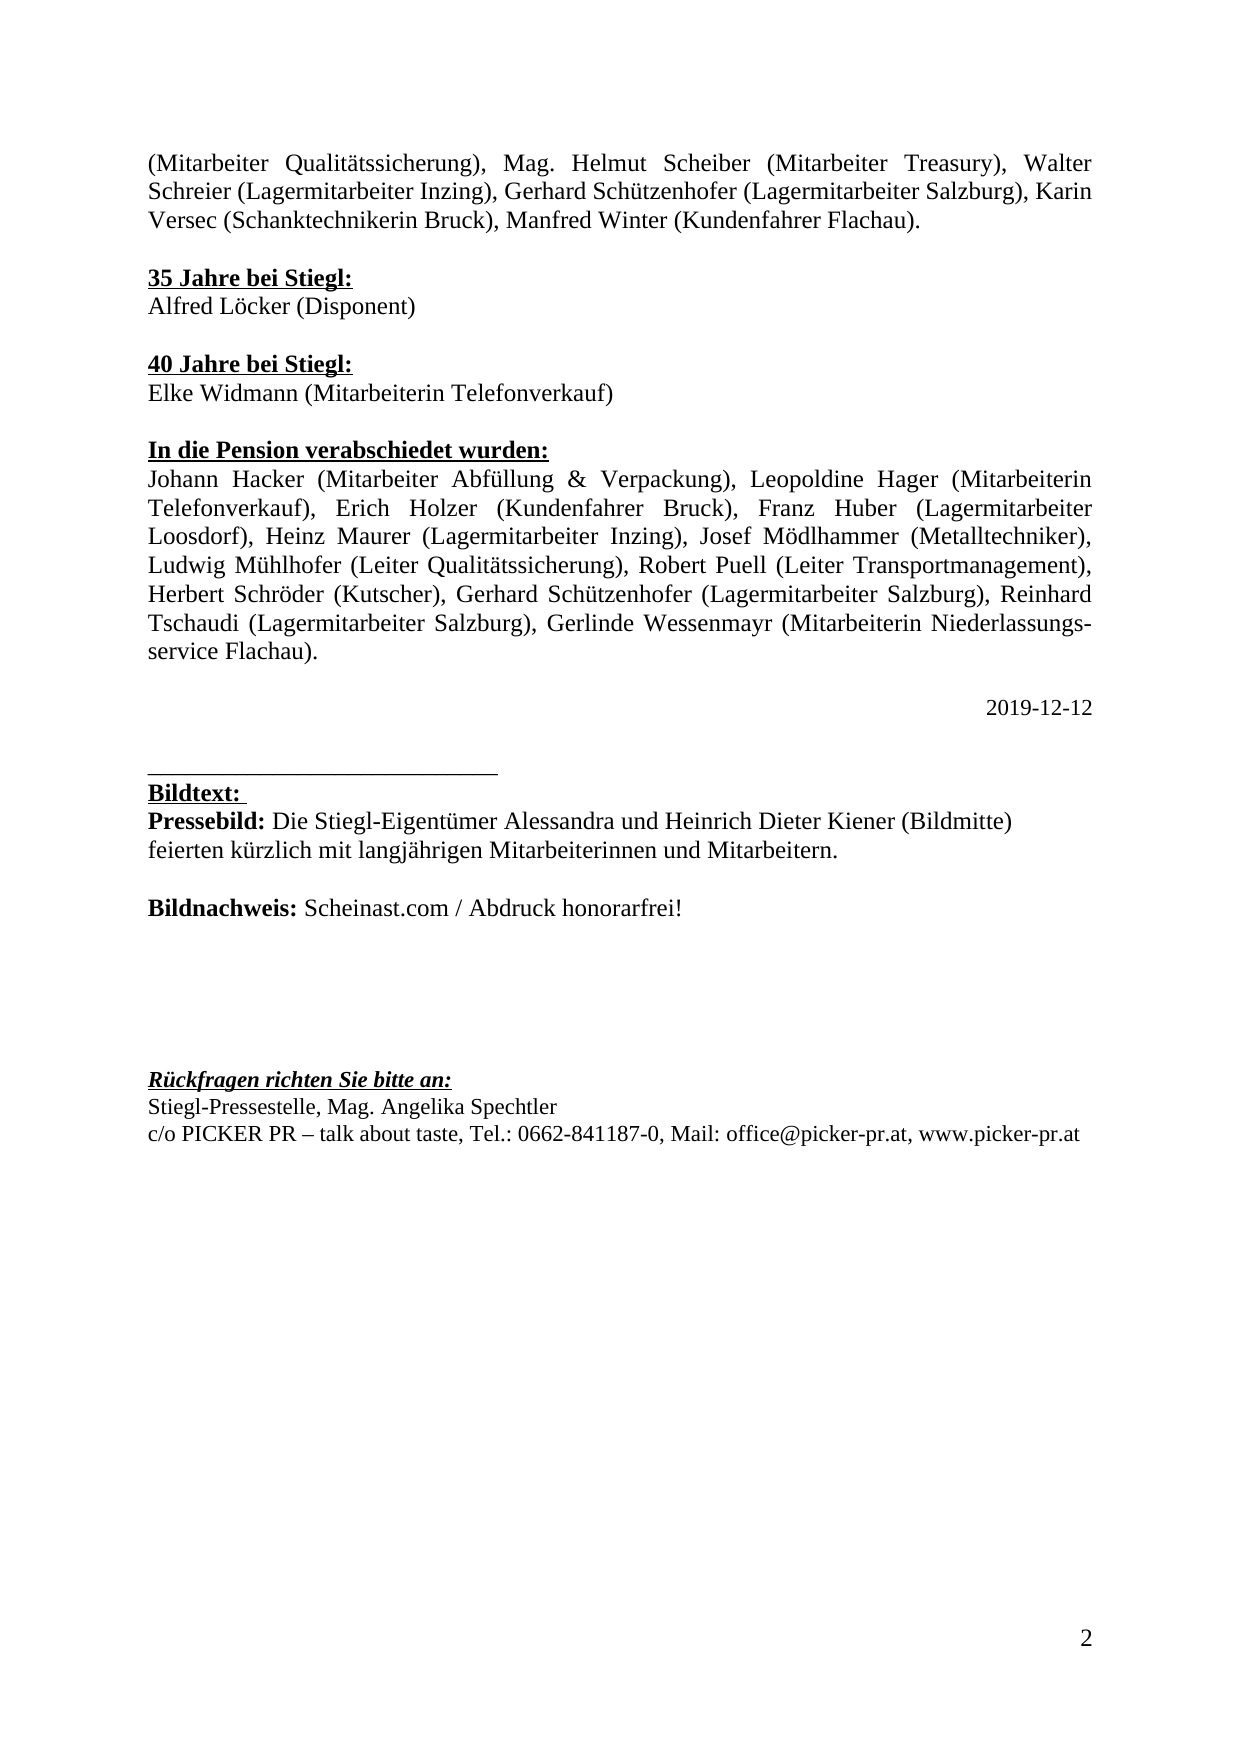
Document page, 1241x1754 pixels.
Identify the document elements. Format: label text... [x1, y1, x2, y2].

text c/o PICKER PR – talk about taste, Tel.: 0662-841187-0, Mail: office@picker-pr.at, www.picker-pr.at [148, 1119, 1093, 1146]
text Stiegl-Pressestelle, Mag. Angelika Spechtler [148, 1092, 1093, 1119]
text Bildtext: [148, 778, 1093, 806]
text Rückfragen richten Sie bitte an: [148, 1065, 1093, 1092]
text ____________________________ [148, 749, 1093, 778]
text Pressebild: Die Stiegl-Eigentümer Alessandra und Heinrich Dieter Kiener (Bildmitte) feierten kürzlich mit langjährigen Mitarbeiterinnen und Mitarbeitern. [148, 806, 1093, 864]
text Bildnachweis: Scheinast.com / Abdruck honorarfrei! [148, 893, 1093, 921]
text Alfred Löcker (Disponent) [148, 291, 1093, 320]
text 40 Jahre bei Stiegl: [148, 349, 1093, 378]
text In die Pension verabschiedet wurden: [148, 435, 1093, 464]
text Johann Hacker (Mitarbeiter Abfüllung & Verpackung), Leopoldine Hager (Mitarbeiterin Telefonverkauf), Erich Holzer (Kundenfahrer Bruck), Franz Huber (Lagermitarbeiter Loosdorf), Heinz Maurer (Lagermitarbeiter Inzing), Josef Mödlhammer (Metalltechniker), Ludwig Mühlhofer (Leiter Qualitätssicherung), Robert Puell (Leiter Transportmanagement), Herbert Schröder (Kutscher), Gerhard Schützenhofer (Lagermitarbeiter Salzburg), Reinhard Tschaudi (Lagermitarbeiter Salzburg), Gerlinde Wessenmayr (Mitarbeiterin Niederlassungs-service Flachau). [148, 464, 1093, 665]
text 35 Jahre bei Stiegl: [148, 263, 1093, 291]
text 2019-12-12 [148, 694, 1093, 720]
text Elke Widmann (Mitarbeiterin Telefonverkauf) [148, 378, 1093, 406]
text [148, 148, 1093, 234]
